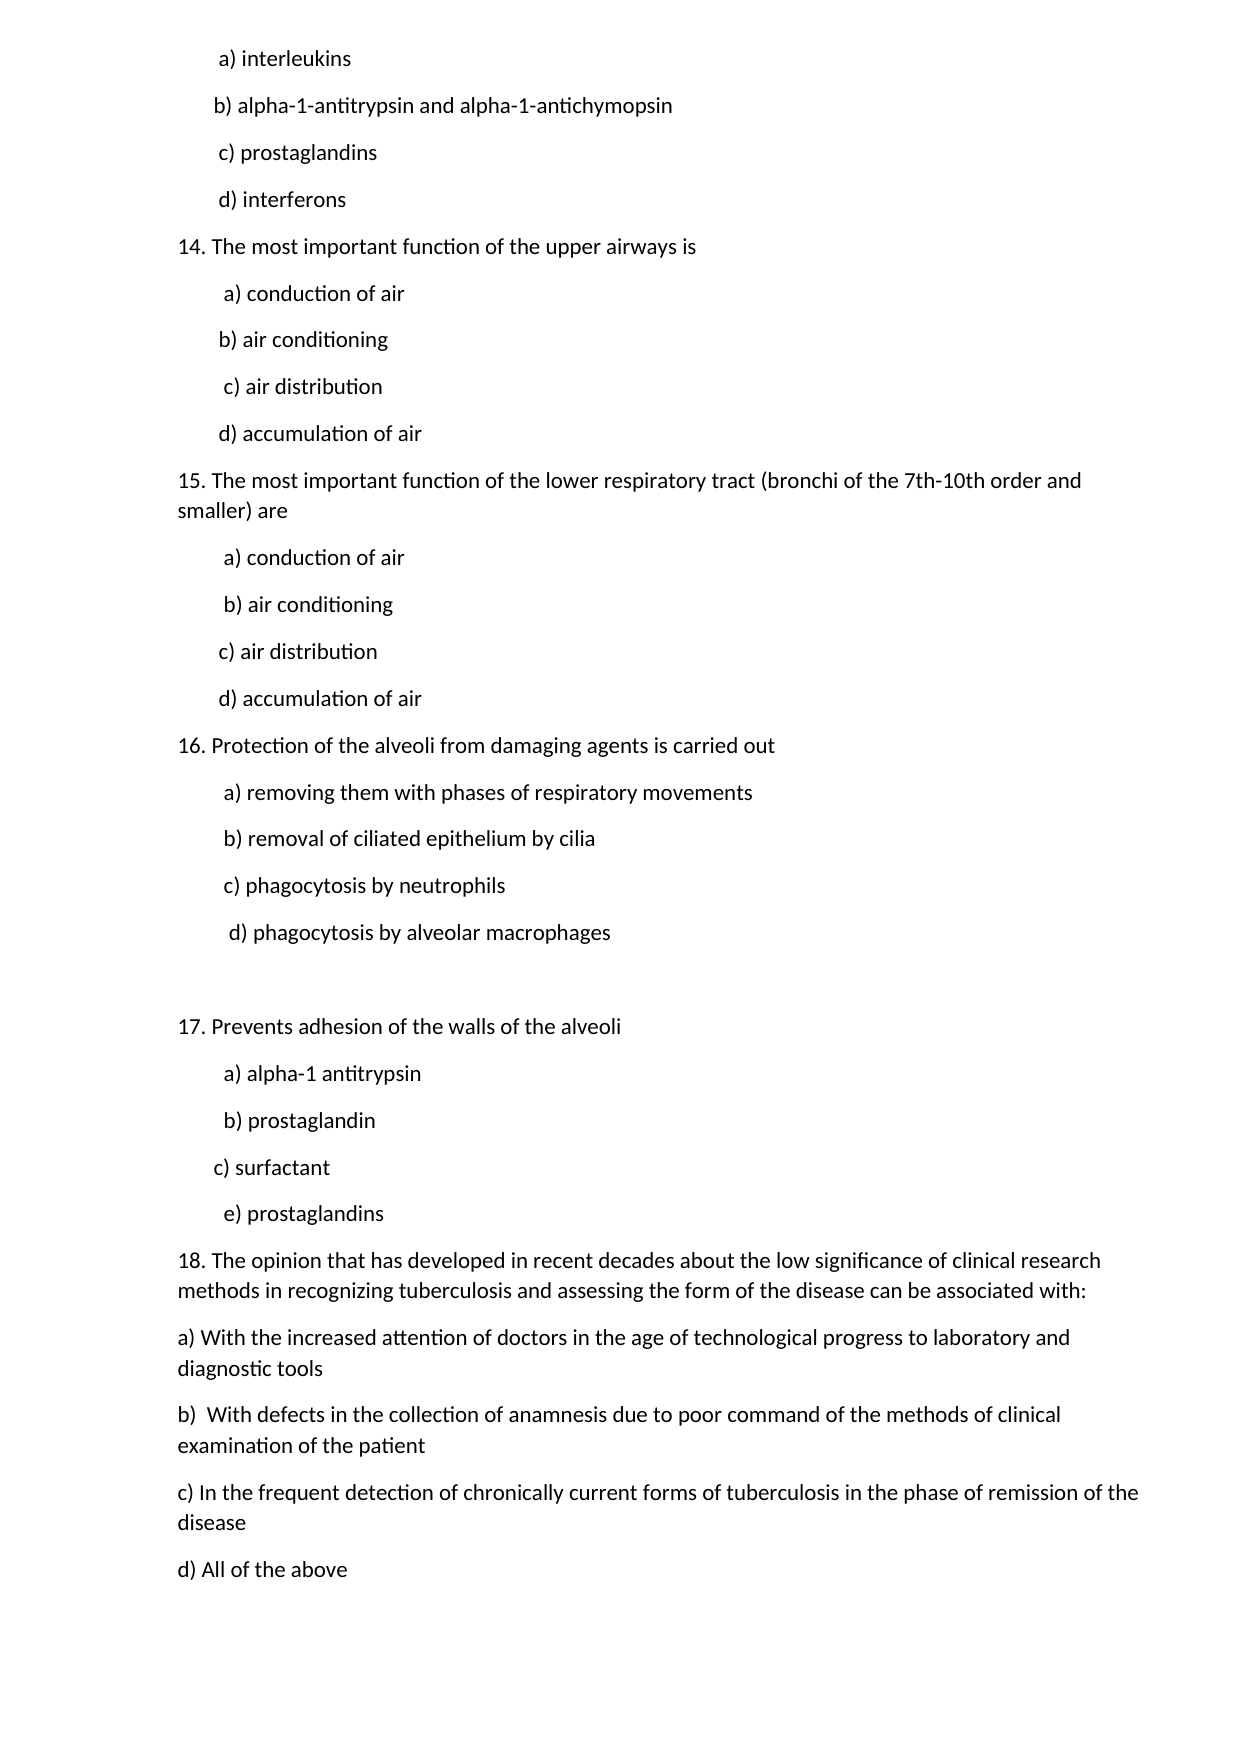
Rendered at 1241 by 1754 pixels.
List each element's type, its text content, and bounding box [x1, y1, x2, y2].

text a) removing them with phases of respiratory movements [177, 778, 1152, 806]
text 15. The most important function of the lower respiratory tract (bronchi of the 7th-10th order and smaller) are [177, 466, 1152, 524]
text b) alpha-1-antitrypsin and alpha-1-antichymopsin [177, 91, 1152, 119]
text d) All of the above [177, 1555, 1152, 1583]
text d) accumulation of air [177, 419, 1152, 447]
text b) removal of ciliated epithelium by cilia [177, 824, 1152, 853]
text b) prostaglandin [177, 1106, 1152, 1134]
text c) air distribution [177, 637, 1152, 665]
text d) phagocytosis by alveolar macrophages [177, 918, 1152, 946]
text 17. Prevents adhesion of the walls of the alveoli [177, 1012, 1152, 1040]
text a) With the increased attention of doctors in the age of technological progress to laboratory and diagnostic tools [177, 1323, 1152, 1382]
text e) prostaglandins [177, 1199, 1152, 1228]
text b) air conditioning [177, 326, 1152, 354]
text c) In the frequent detection of chronically current forms of tuberculosis in the phase of remission of the disease [177, 1478, 1152, 1536]
text d) accumulation of air [177, 684, 1152, 712]
text b) With defects in the collection of anamnesis due to poor command of the methods of clinical examination of the patient [177, 1401, 1152, 1459]
text a) conduction of air [177, 543, 1152, 571]
text c) phagocytosis by neutrophils [177, 871, 1152, 899]
text c) air distribution [177, 372, 1152, 401]
text c) prostaglandins [177, 138, 1152, 166]
text 14. The most important function of the upper airways is [177, 232, 1152, 260]
text b) air conditioning [177, 590, 1152, 618]
text 16. Protection of the alveoli from damaging agents is carried out [177, 731, 1152, 759]
text a) interleukins [177, 44, 1152, 72]
text a) alpha-1 antitrypsin [177, 1059, 1152, 1087]
text d) interferons [177, 185, 1152, 213]
text c) surfactant [177, 1153, 1152, 1181]
text a) conduction of air [177, 279, 1152, 307]
text 18. The opinion that has developed in recent decades about the low significance of clinical research methods in recognizing tuberculosis and assessing the form of the disease can be associated with: [177, 1246, 1152, 1305]
